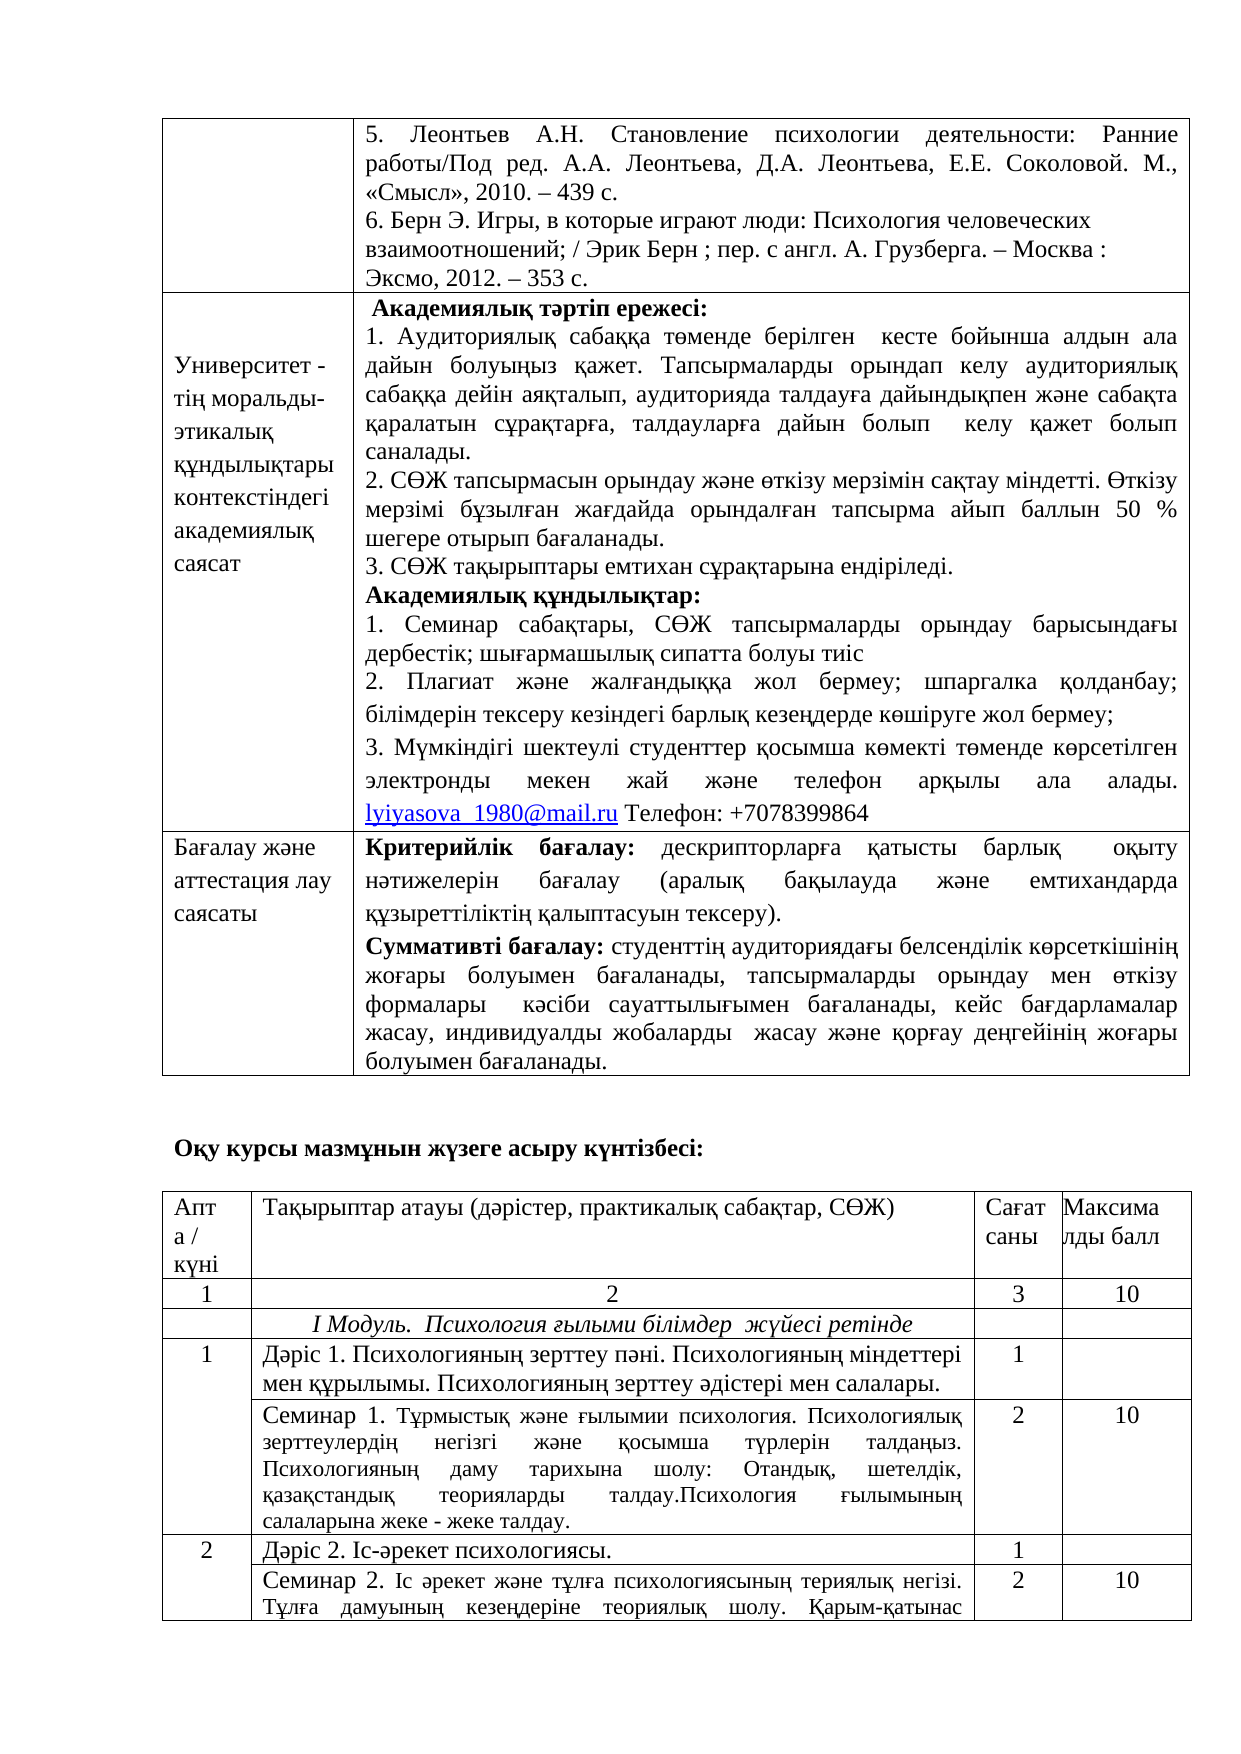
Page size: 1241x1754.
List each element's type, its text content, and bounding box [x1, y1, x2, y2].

table_cell І Модуль. Психология ғылыми білімдер жүйесі ретінде [252, 1309, 974, 1338]
table_cell 2 [975, 1565, 1062, 1620]
table_cell Университет -тің моральды-этикалық құндылықтары контекстіндегі академиялық саясат [163, 293, 353, 831]
table_cell Критерийлік бағалау: дескрипторларға қатысты барлық оқыту нәтижелерін бағалау (аралық бақылауда және емтихандарда құзыреттіліктің қалыптасуын тексеру). Суммативті бағалау: студенттің аудиториядағы белсенділік көрсеткішінің жоғары болуымен бағаланады, тапсырмаларды орындау мен өткізу формалары кәсіби сауаттылығымен бағаланады, кейс бағдарламалар жасау, индивидуалды жобаларды жасау және қорғау деңгейінің жоғары болуымен бағаланады. [354, 832, 1189, 1075]
table_cell 2 [975, 1400, 1062, 1534]
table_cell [252, 1565, 974, 1620]
table_cell 1 [975, 1535, 1062, 1564]
table_cell Максималды балл [1063, 1192, 1191, 1278]
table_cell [354, 119, 1189, 292]
table_cell Апта / күні [163, 1192, 251, 1278]
table_cell 10 [1063, 1400, 1191, 1534]
table_cell 1 [163, 1279, 251, 1308]
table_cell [163, 119, 353, 292]
table_cell Дәріс 2. Iс-әрекет психологиясы. [252, 1535, 974, 1564]
table_cell 3 [975, 1279, 1062, 1308]
table_cell Бағалау және аттестация лау саясаты [163, 832, 353, 1075]
table_cell Дәріс 1. Психологияның зерттеу пәні. Психологияның міндеттері мен құрылымы. Психологияның зерттеу әдістері мен салалары. [252, 1339, 974, 1399]
table_cell [1063, 1339, 1191, 1399]
table_cell 1 [163, 1339, 251, 1534]
table_cell 2 [163, 1535, 251, 1620]
table_cell Оқу курсы мазмұнын жүзеге асыру күнтізбесі: [163, 1076, 1190, 1191]
table_cell Сағат саны [975, 1192, 1062, 1278]
table_cell [1063, 1309, 1191, 1338]
table_cell Академиялық тәртіп ережесі: 1. Аудиториялық сабаққа төменде берілген кесте бойынша алдын ала дайын болуыңыз қажет. Тапсырмаларды орындап келу аудиториялық сабаққа дейін аяқталып, аудиторияда талдауға дайындықпен және сабақта қаралатын сұрақтарға, талдауларға дайын болып келу қажет болып саналады. 2. СӨЖ тапсырмасын орындау және өткізу мерзімін сақтау міндетті. Өткізу мерзімі бұзылған жағдайда орындалған тапсырма айып баллын 50 % шегере отырып бағаланады. 3. СӨЖ тақырыптары емтихан сұрақтарына ендіріледі. Академиялық құндылықтар: 1. Семинар сабақтары, СӨЖ тапсырмаларды орындау барысындағы дербестік; шығармашылық сипатта болуы тиіс 2. Плагиат және жалғандыққа жол бермеу; шпаргалка қолданбау; білімдерін тексеру кезіндегі барлық кезеңдерде көшіруге жол бермеу; 3. Мүмкіндігі шектеулі студенттер қосымша көмекті төменде көрсетілген электронды мекен жай және телефон арқылы ала алады. lyiyasova_1980@mail.ru Телефон: +7078399864 [354, 293, 1189, 831]
table_cell [1063, 1535, 1191, 1564]
table_cell 10 [1063, 1279, 1191, 1308]
table_cell Тақырыптар атауы (дәрістер, практикалық сабақтар, СӨЖ) [252, 1192, 974, 1278]
table_cell [163, 1309, 251, 1338]
table_cell 1 [975, 1339, 1062, 1399]
table_cell 10 [1063, 1565, 1191, 1620]
table_cell Семинар 1. Тұрмыстық және ғылымии психология. Психологиялық зерттеулердің негізгі және қосымша түрлерін талдаңыз. Психологияның даму тарихына шолу: Отандық, шетелдік, қазақстандық теорияларды талдау.Психология ғылымының салаларына жеке - жеке талдау. [252, 1400, 974, 1534]
table_cell 2 [252, 1279, 974, 1308]
table_cell [975, 1309, 1062, 1338]
